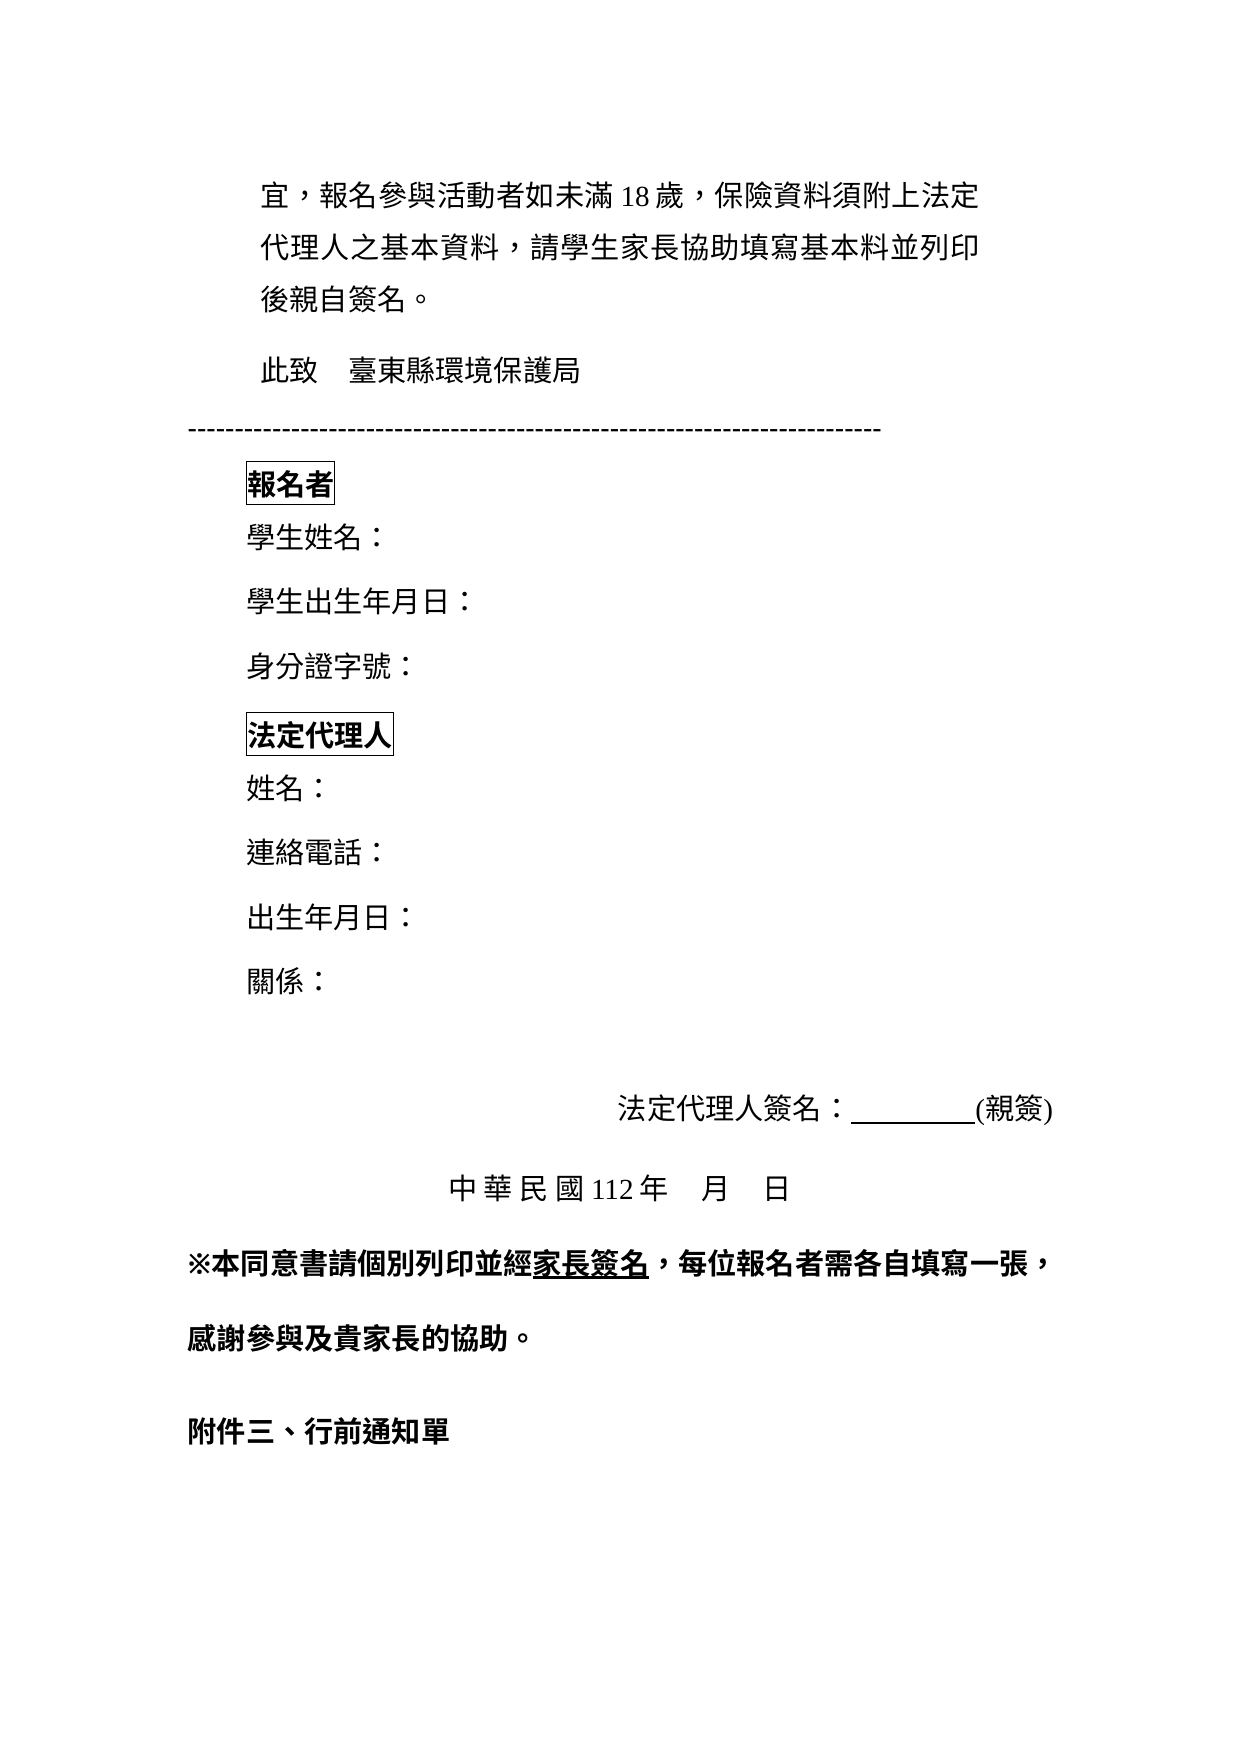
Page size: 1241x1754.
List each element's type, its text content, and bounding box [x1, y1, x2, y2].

text 學生姓名： [246, 511, 1053, 557]
text 關係： [246, 956, 1053, 1002]
text 法定代理人簽名： (親簽) [187, 1078, 1053, 1130]
text 出生年月日： [246, 892, 1053, 937]
text 姓名： [246, 762, 1053, 808]
text 報名者 [246, 454, 1053, 506]
text 連絡電話： [246, 827, 1053, 873]
text 法定代理人 [246, 705, 1053, 757]
text -------------------------------------------------------------------------- [187, 397, 1053, 449]
text 學生出生年月日： [246, 576, 1053, 622]
text 此致 臺東縣環境保護局 [260, 339, 980, 392]
text ※本同意書請個別列印並經家長簽名，每位報名者需各自填寫一張，感謝參與及貴家長的協助。 [187, 1224, 1053, 1374]
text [260, 164, 980, 321]
text 身分證字號： [246, 641, 1053, 686]
text 中 華 民 國 112年 月 日 [187, 1149, 1053, 1224]
text 附件三、行前通知單 [187, 1393, 1053, 1468]
